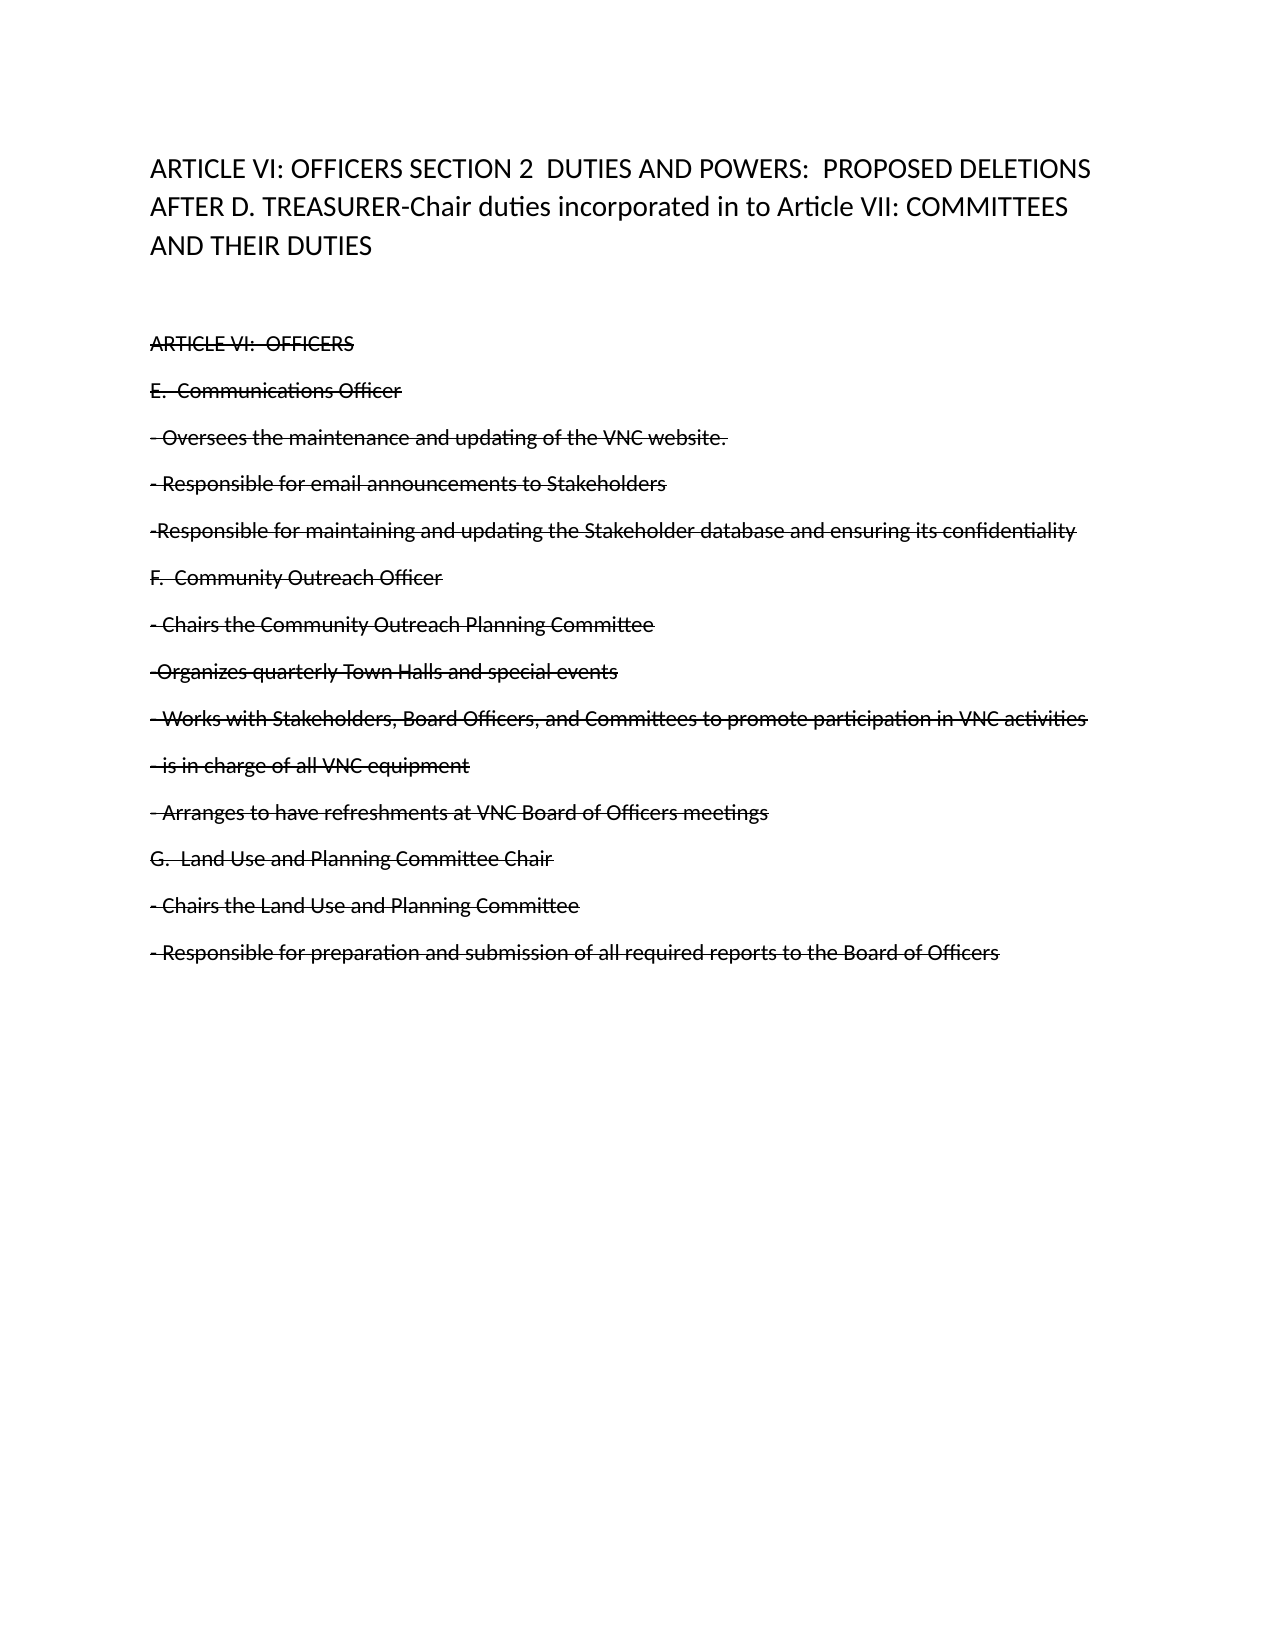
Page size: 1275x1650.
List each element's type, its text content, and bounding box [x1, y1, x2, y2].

text G. Land Use and Planning Committee Chair [150, 844, 1125, 872]
text - Chairs the Land Use and Planning Committee [150, 891, 1125, 919]
text ARTICLE VI: OFFICERS [150, 329, 1125, 357]
text - Arranges to have refreshments at VNC Board of Officers meetings [150, 798, 1125, 826]
text - Chairs the Community Outreach Planning Committee [150, 610, 1125, 638]
text - Responsible for preparation and submission of all required reports to the Board of Officers [150, 938, 1125, 966]
text ARTICLE VI: OFFICERS SECTION 2 DUTIES AND POWERS: PROPOSED DELETIONS AFTER D. TREASURER-Chair duties incorporated in to Article VII: COMMITTEES AND THEIR DUTIES [150, 150, 1125, 262]
text - Responsible for email announcements to Stakeholders [150, 469, 1125, 497]
text - is in charge of all VNC equipment [150, 751, 1125, 779]
text - Oversees the maintenance and updating of the VNC website. [150, 423, 1125, 451]
text -Organizes quarterly Town Halls and special events [150, 657, 1125, 685]
text F. Community Outreach Officer [150, 563, 1125, 591]
text E. Communications Officer [150, 376, 1125, 404]
text -Responsible for maintaining and updating the Stakeholder database and ensuring its confidentiality [150, 516, 1125, 544]
text - Works with Stakeholders, Board Officers, and Committees to promote participation in VNC activities [150, 704, 1125, 732]
